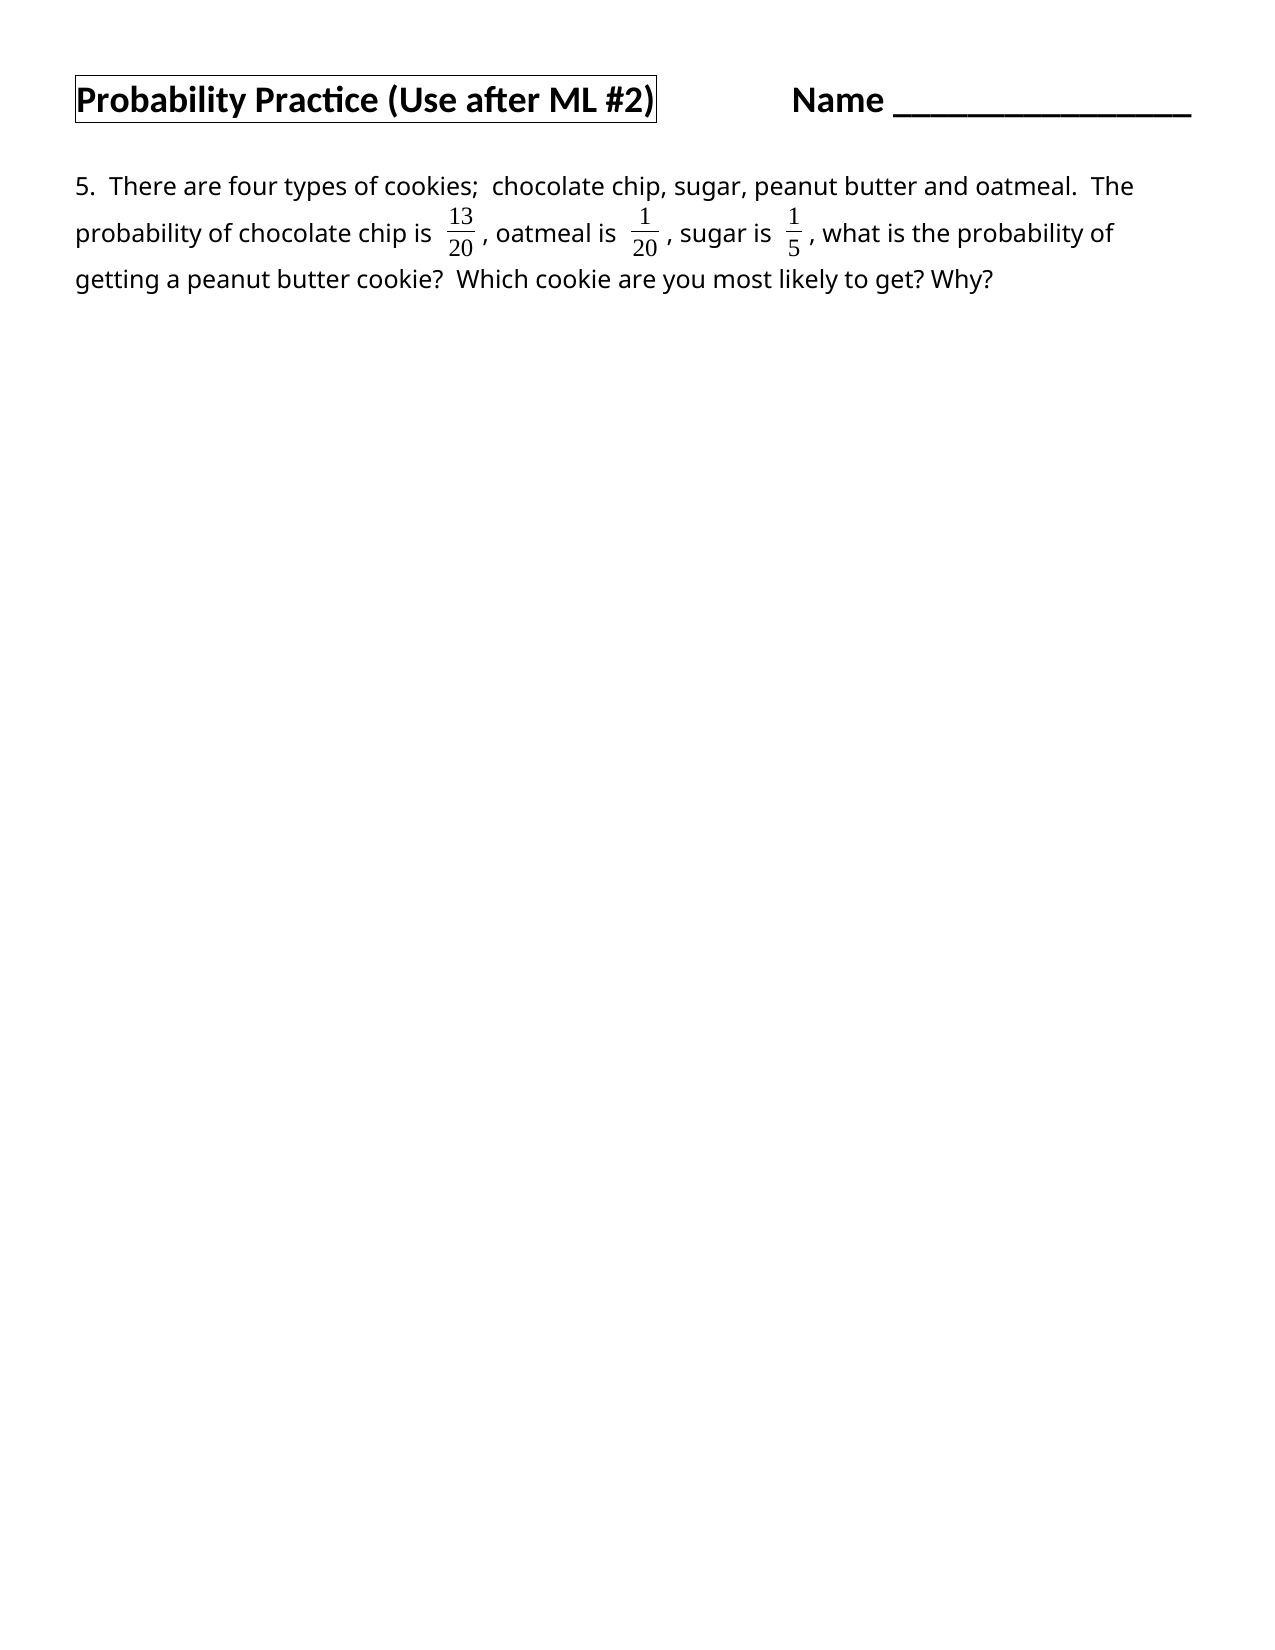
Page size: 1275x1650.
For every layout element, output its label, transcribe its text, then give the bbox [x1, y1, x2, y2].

text 5. There are four types of cookies; chocolate chip, sugar, peanut butter and oatmeal. The probability of chocolate chip is , oatmeal is , sugar is , what is the probability of getting a peanut butter cookie? Which cookie are you most likely to get? Why? [75, 169, 1200, 296]
